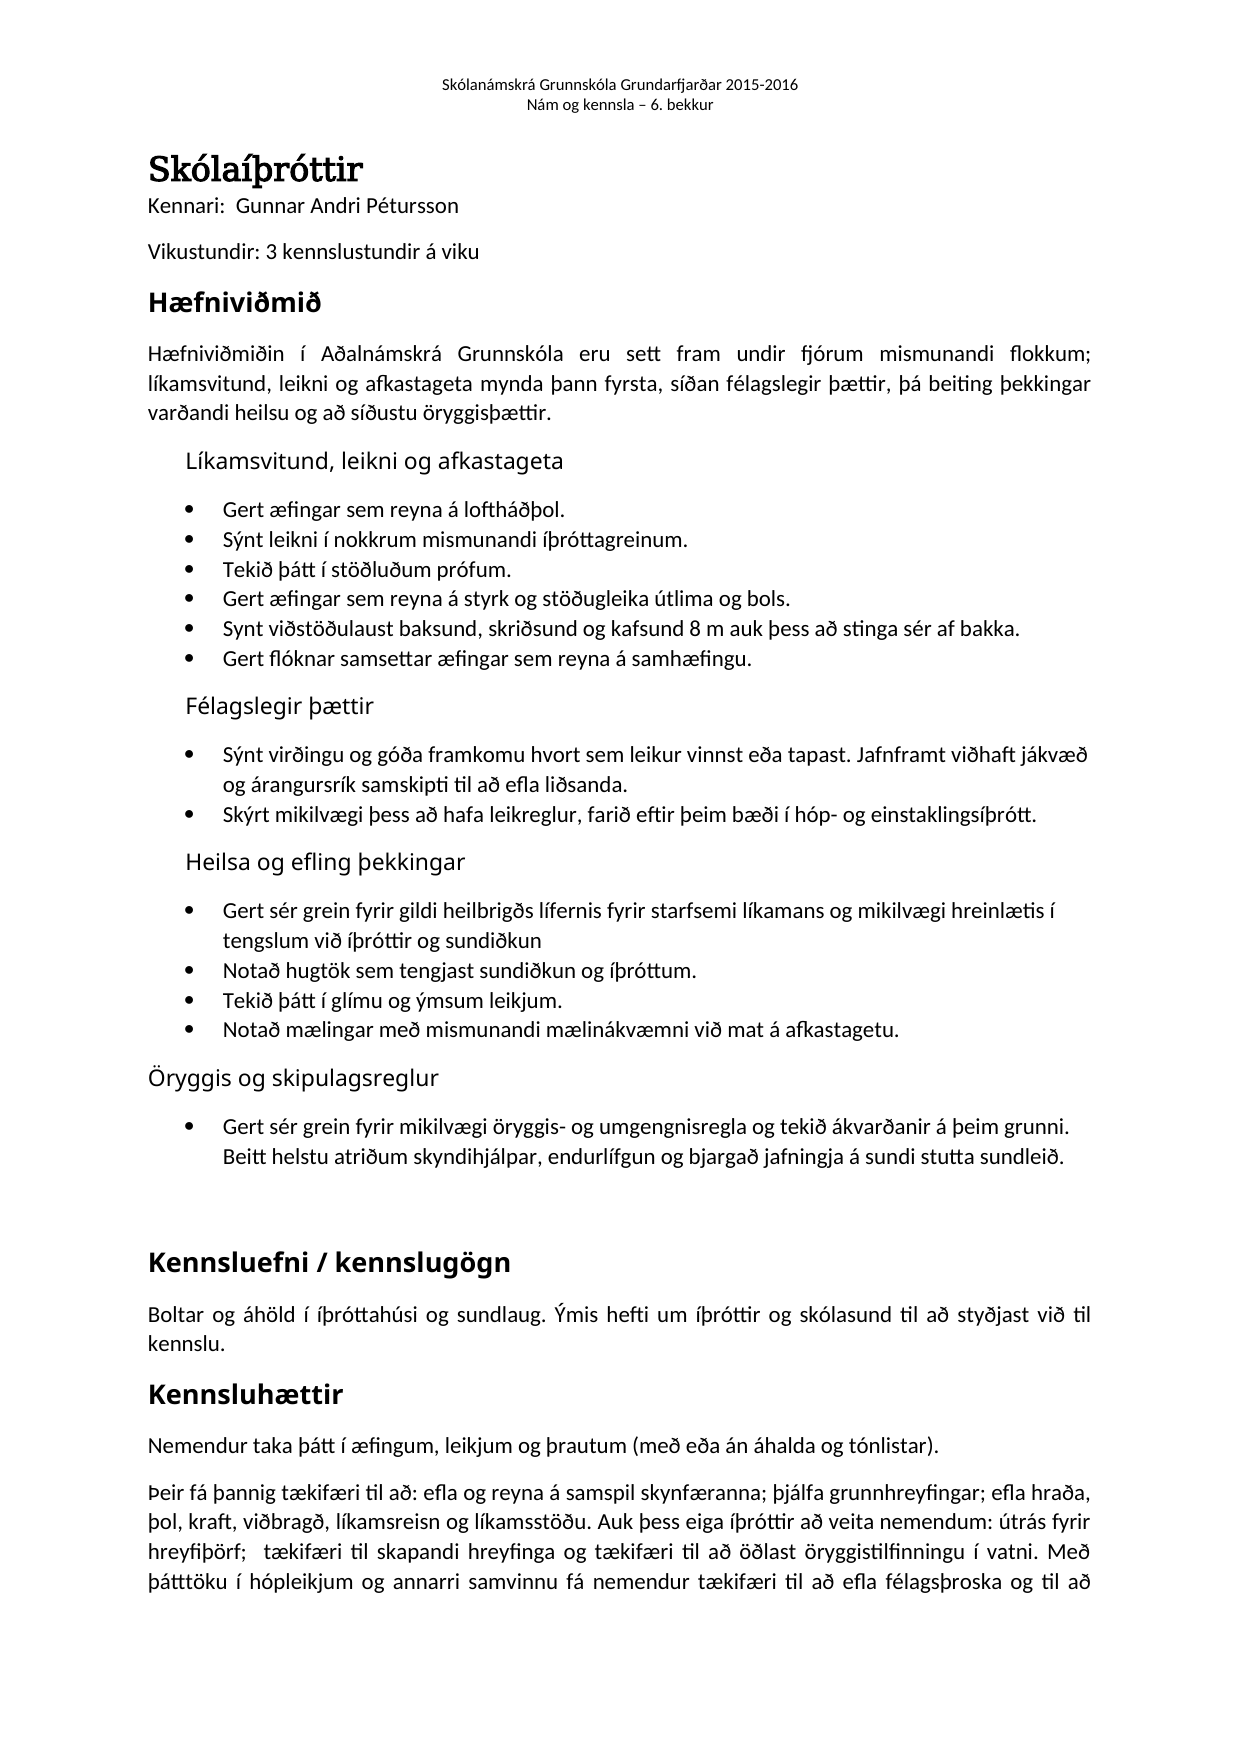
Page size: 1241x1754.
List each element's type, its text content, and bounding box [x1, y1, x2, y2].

list Synt viðstöðulaust baksund, skriðsund og kafsund 8 m auk þess að stinga sér af bakka. [185, 614, 1093, 642]
list Gert sér grein fyrir mikilvægi öryggis- og umgengnisregla og tekið ákvarðanir á þeim grunni. Beitt helstu atriðum skyndihjálpar, endurlífgun og bjargað jafningja á sundi stutta sundleið. [185, 1112, 1093, 1170]
list Sýnt leikni í nokkrum mismunandi íþróttagreinum. [185, 525, 1093, 553]
text Boltar og áhöld í íþróttahúsi og sundlaug. Ýmis hefti um íþróttir og skólasund til að styðjast við til kennslu. [148, 1300, 1093, 1357]
text Nemendur taka þátt í æfingum, leikjum og þrautum (með eða án áhalda og tónlistar). [148, 1431, 1093, 1459]
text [148, 1478, 1093, 1595]
text Hæfniviðmið [148, 283, 1093, 320]
list Notað hugtök sem tengjast sundiðkun og íþróttum. [185, 956, 1093, 984]
text Líkamsvitund, leikni og afkastageta [185, 445, 1093, 476]
list Skýrt mikilvægi þess að hafa leikreglur, farið eftir þeim bæði í hóp- og einstaklingsíþrótt. [185, 800, 1093, 828]
list Gert sér grein fyrir gildi heilbrigðs lífernis fyrir starfsemi líkamans og mikilvægi hreinlætis í tengslum við íþróttir og sundiðkun [185, 897, 1093, 954]
list Tekið þátt í glímu og ýmsum leikjum. [185, 986, 1093, 1014]
text Skólaíþróttir [148, 148, 1093, 188]
list Sýnt virðingu og góða framkomu hvort sem leikur vinnst eða tapast. Jafnframt viðhaft jákvæð og árangursrík samskipti til að efla liðsanda. [185, 741, 1093, 798]
text Kennsluefni / kennslugögn [148, 1244, 1093, 1281]
text Kennari: Gunnar Andri Pétursson [148, 191, 1093, 219]
text Vikustundir: 3 kennslustundir á viku [148, 237, 1093, 265]
text Öryggis og skipulagsreglur [148, 1062, 1093, 1093]
text Félagslegir þættir [185, 690, 1093, 721]
list Notað mælingar með mismunandi mælinákvæmni við mat á afkastagetu. [185, 1015, 1093, 1043]
text Hæfniviðmiðin í Aðalnámskrá Grunnskóla eru sett fram undir fjórum mismunandi flokkum; líkamsvitund, leikni og afkastageta mynda þann fyrsta, síðan félagslegir þættir, þá beiting þekkingar varðandi heilsu og að síðustu öryggisþættir. [148, 339, 1093, 427]
list Gert flóknar samsettar æfingar sem reyna á samhæfingu. [185, 644, 1093, 672]
text Kennsluhættir [148, 1376, 1093, 1413]
list Gert æfingar sem reyna á loftháðþol. [185, 495, 1093, 523]
list Gert æfingar sem reyna á styrk og stöðugleika útlima og bols. [185, 584, 1093, 612]
list Tekið þátt í stöðluðum prófum. [185, 555, 1093, 583]
text Heilsa og efling þekkingar [185, 846, 1093, 877]
